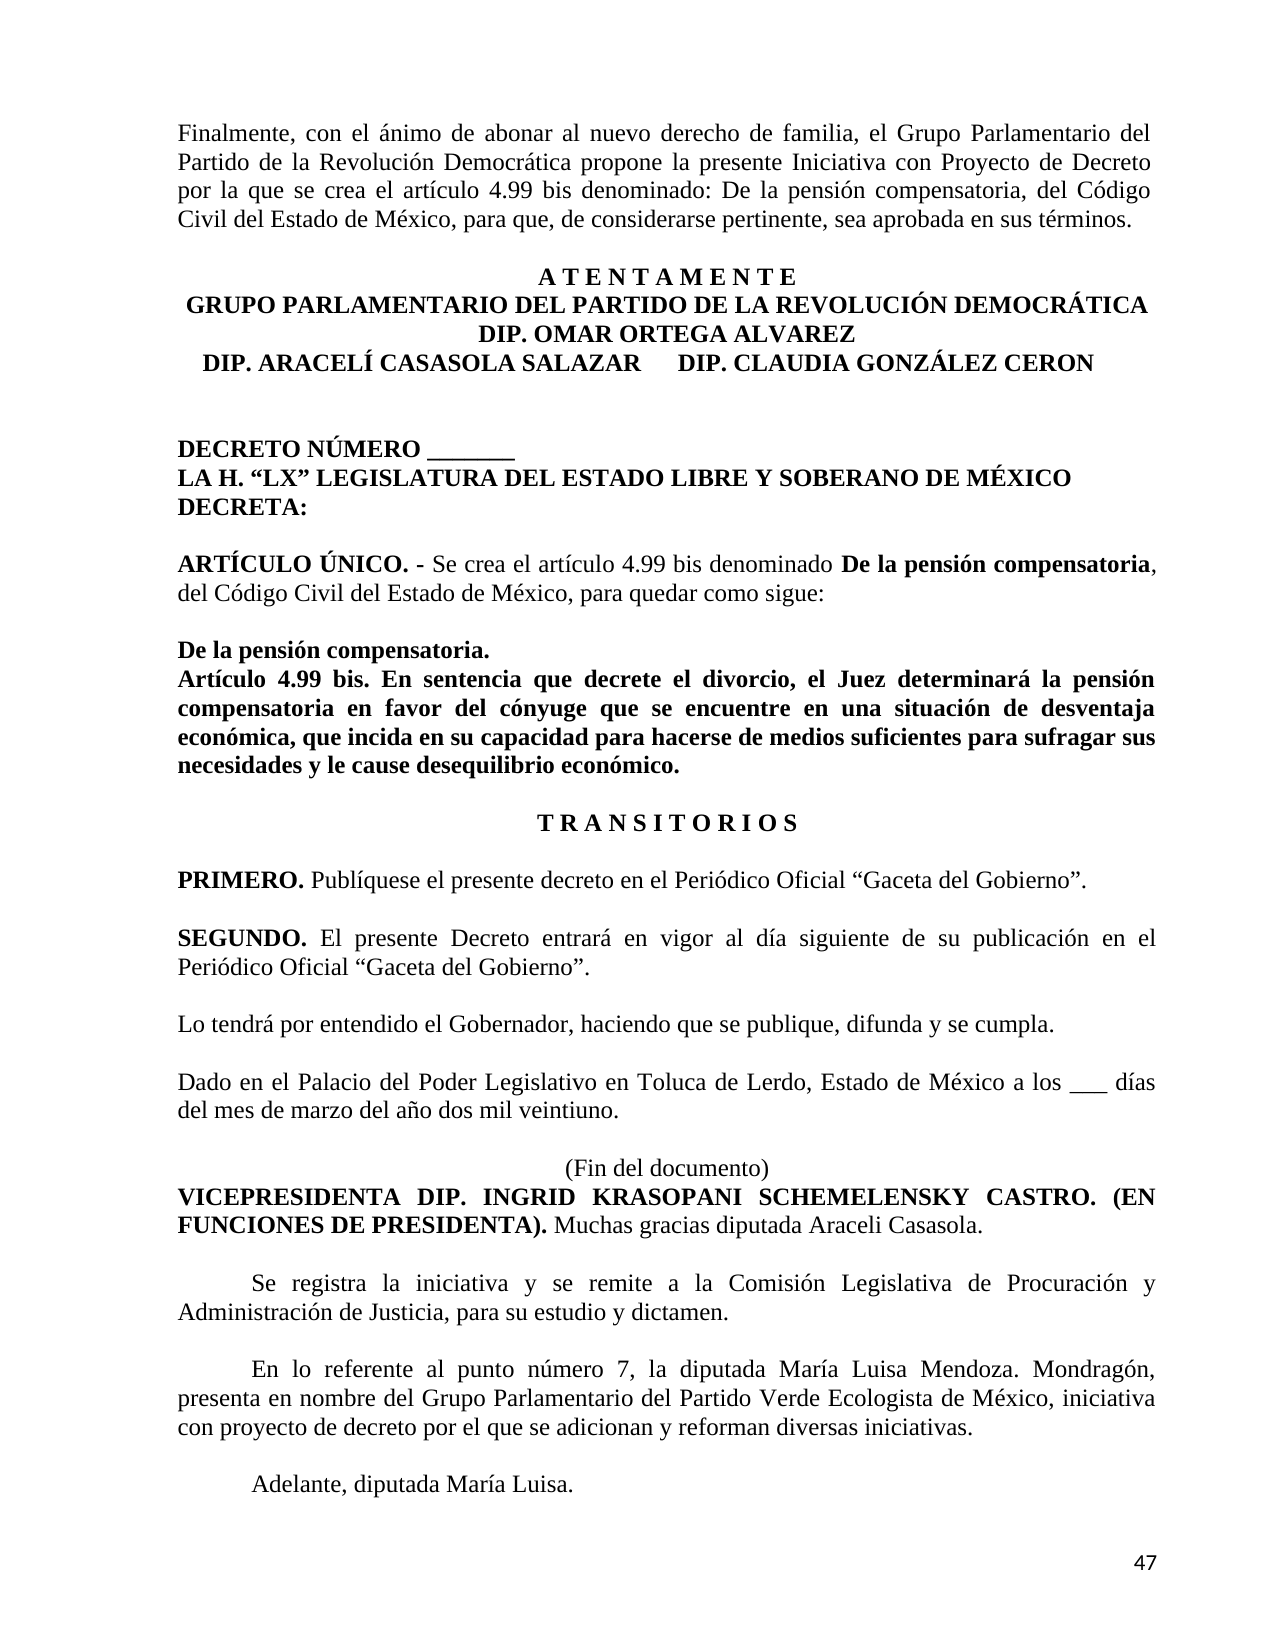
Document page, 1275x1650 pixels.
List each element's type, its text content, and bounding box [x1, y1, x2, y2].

table_header DIP. ARACELÍ CASASOLA SALAZAR [177, 348, 666, 377]
text GRUPO PARLAMENTARIO DEL PARTIDO DE LA REVOLUCIÓN DEMOCRÁTICA [177, 291, 1157, 319]
text DECRETA: [177, 492, 1157, 521]
text Finalmente, con el ánimo de abonar al nuevo derecho de familia, el Grupo Parlamentario del Partido de la Revolución Democrática propone la presente Iniciativa con Proyecto de Decreto por la que se crea el artículo 4.99 bis denominado: De la pensión compensatoria, del Código Civil del Estado de México, para que, de considerarse pertinente, sea aprobada en sus términos. [177, 118, 1152, 233]
table_header DIP. CLAUDIA GONZÁLEZ CERON [666, 348, 1156, 377]
text ARTÍCULO ÚNICO. - Se crea el artículo 4.99 bis denominado De la pensión compensatoria, del Código Civil del Estado de México, para quedar como sigue: [177, 549, 1157, 607]
text SEGUNDO. El presente Decreto entrará en vigor al día siguiente de su publicación en el Periódico Oficial “Gaceta del Gobierno”. [177, 923, 1157, 981]
text De la pensión compensatoria. [177, 636, 1157, 664]
text Dado en el Palacio del Poder Legislativo en Toluca de Lerdo, Estado de México a los ___ días del mes de marzo del año dos mil veintiuno. [177, 1067, 1157, 1124]
text DIP. OMAR ORTEGA ALVAREZ [177, 319, 1157, 348]
text Adelante, diputada María Luisa. [177, 1469, 1157, 1498]
text A T E N T A M E N T E [177, 262, 1157, 291]
text VICEPRESIDENTA DIP. INGRID KRASOPANI SCHEMELENSKY CASTRO. (EN FUNCIONES DE PRESIDENTA). Muchas gracias diputada Araceli Casasola. [177, 1182, 1157, 1239]
text DECRETO NÚMERO _______ [177, 434, 1157, 463]
text En lo referente al punto número 7, la diputada María Luisa Mendoza. Mondragón, presenta en nombre del Grupo Parlamentario del Partido Verde Ecologista de México, iniciativa con proyecto de decreto por el que se adicionan y reforman diversas iniciativas. [177, 1354, 1157, 1441]
text PRIMERO. Publíquese el presente decreto en el Periódico Oficial “Gaceta del Gobierno”. [177, 866, 1157, 894]
text T R A N S I T O R I O S [177, 808, 1157, 837]
text Lo tendrá por entendido el Gobernador, haciendo que se publique, difunda y se cumpla. [177, 1009, 1157, 1038]
text Artículo 4.99 bis. En sentencia que decrete el divorcio, el Juez determinará la pensión compensatoria en favor del cónyuge que se encuentre en una situación de desventaja económica, que incida en su capacidad para hacerse de medios suficientes para sufragar sus necesidades y le cause desequilibrio económico. [177, 664, 1157, 779]
text Se registra la iniciativa y se remite a la Comisión Legislativa de Procuración y Administración de Justicia, para su estudio y dictamen. [177, 1268, 1157, 1326]
text (Fin del documento) [177, 1153, 1157, 1182]
text LA H. “LX” LEGISLATURA DEL ESTADO LIBRE Y SOBERANO DE MÉXICO [177, 463, 1157, 492]
